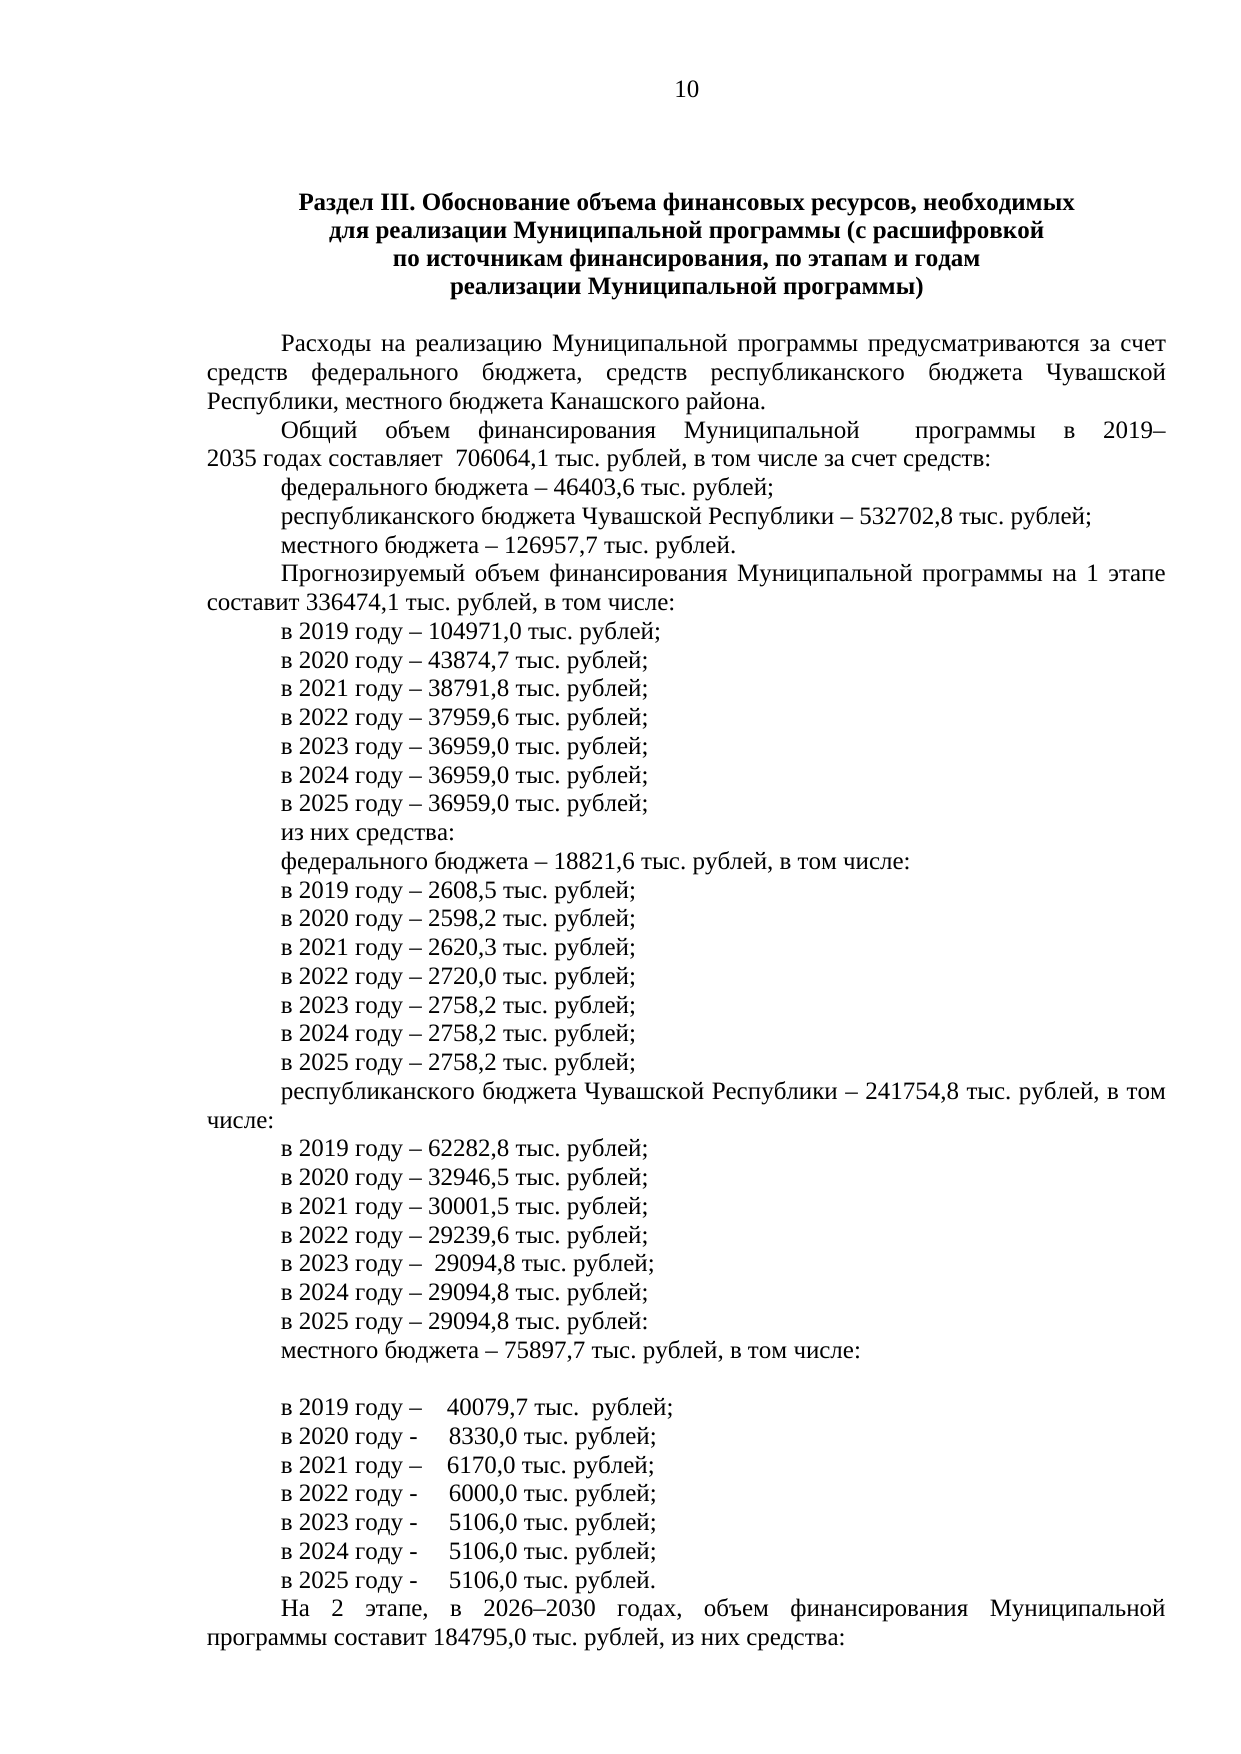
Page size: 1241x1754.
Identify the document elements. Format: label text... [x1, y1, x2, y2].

text для реализации Муниципальной программы (с расшифровкой [207, 216, 1167, 244]
text в 2022 году - 6000,0 тыс. рублей; [207, 1478, 1167, 1507]
text реализации Муниципальной программы) [207, 272, 1167, 300]
text местного бюджета – 126957,7 тыс. рублей. [207, 530, 1167, 558]
text в 2024 году – 2758,2 тыс. рублей; [207, 1018, 1167, 1047]
text в 2020 году - 8330,0 тыс. рублей; [207, 1421, 1167, 1450]
text местного бюджета – 75897,7 тыс. рублей, в том числе: [207, 1335, 1167, 1363]
text Общий объем финансирования Муниципальной программы в 2019– 2035 годах составляет 706064,1 тыс. рублей, в том числе за счет средств: [207, 415, 1167, 472]
text в 2020 году – 32946,5 тыс. рублей; [207, 1162, 1167, 1191]
text в 2025 году – 2758,2 тыс. рублей; [207, 1047, 1167, 1076]
text республиканского бюджета Чувашской Республики – 532702,8 тыс. рублей; [207, 501, 1167, 530]
text в 2020 году – 43874,7 тыс. рублей; [207, 645, 1167, 673]
text федерального бюджета – 18821,6 тыс. рублей, в том числе: [207, 846, 1167, 875]
text федерального бюджета – 46403,6 тыс. рублей; [207, 472, 1167, 501]
text в 2022 году – 29239,6 тыс. рублей; [207, 1220, 1167, 1248]
text в 2023 году – 36959,0 тыс. рублей; [207, 731, 1167, 760]
text в 2019 году – 40079,7 тыс. рублей; [207, 1392, 1167, 1421]
text в 2022 году – 2720,0 тыс. рублей; [207, 961, 1167, 990]
text Раздел III. Обоснование объема финансовых ресурсов, необходимых [207, 188, 1167, 216]
text в 2021 году – 2620,3 тыс. рублей; [207, 932, 1167, 961]
text республиканского бюджета Чувашской Республики – 241754,8 тыс. рублей, в том числе: [207, 1076, 1167, 1133]
text На 2 этапе, в 2026–2030 годах, объем финансирования Муниципальной программы составит 184795,0 тыс. рублей, из них средства: [207, 1593, 1167, 1651]
text Прогнозируемый объем финансирования Муниципальной программы на 1 этапе составит 336474,1 тыс. рублей, в том числе: [207, 558, 1167, 616]
text в 2024 году – 36959,0 тыс. рублей; [207, 760, 1167, 788]
text из них средства: [207, 817, 1167, 846]
text в 2021 году – 38791,8 тыс. рублей; [207, 673, 1167, 702]
text в 2019 году – 104971,0 тыс. рублей; [207, 616, 1167, 645]
text в 2022 году – 37959,6 тыс. рублей; [207, 702, 1167, 731]
text в 2023 году – 2758,2 тыс. рублей; [207, 990, 1167, 1018]
text в 2021 году – 6170,0 тыс. рублей; [207, 1450, 1167, 1478]
text в 2019 году – 62282,8 тыс. рублей; [207, 1133, 1167, 1162]
text в 2023 году - 5106,0 тыс. рублей; [207, 1507, 1167, 1536]
text Расходы на реализацию Муниципальной программы предусматриваются за счет средств федерального бюджета, средств республиканского бюджета Чувашской Республики, местного бюджета Канашского района. [207, 328, 1167, 415]
text в 2023 году – 29094,8 тыс. рублей; [207, 1248, 1167, 1277]
text в 2025 году - 5106,0 тыс. рублей. [207, 1565, 1167, 1593]
text в 2021 году – 30001,5 тыс. рублей; [207, 1191, 1167, 1220]
text по источникам финансирования, по этапам и годам [207, 244, 1167, 272]
text в 2025 году – 29094,8 тыс. рублей: [207, 1306, 1167, 1335]
text в 2024 году - 5106,0 тыс. рублей; [207, 1536, 1167, 1565]
text в 2020 году – 2598,2 тыс. рублей; [207, 903, 1167, 932]
text в 2024 году – 29094,8 тыс. рублей; [207, 1277, 1167, 1306]
text в 2019 году – 2608,5 тыс. рублей; [207, 875, 1167, 903]
text в 2025 году – 36959,0 тыс. рублей; [207, 788, 1167, 817]
